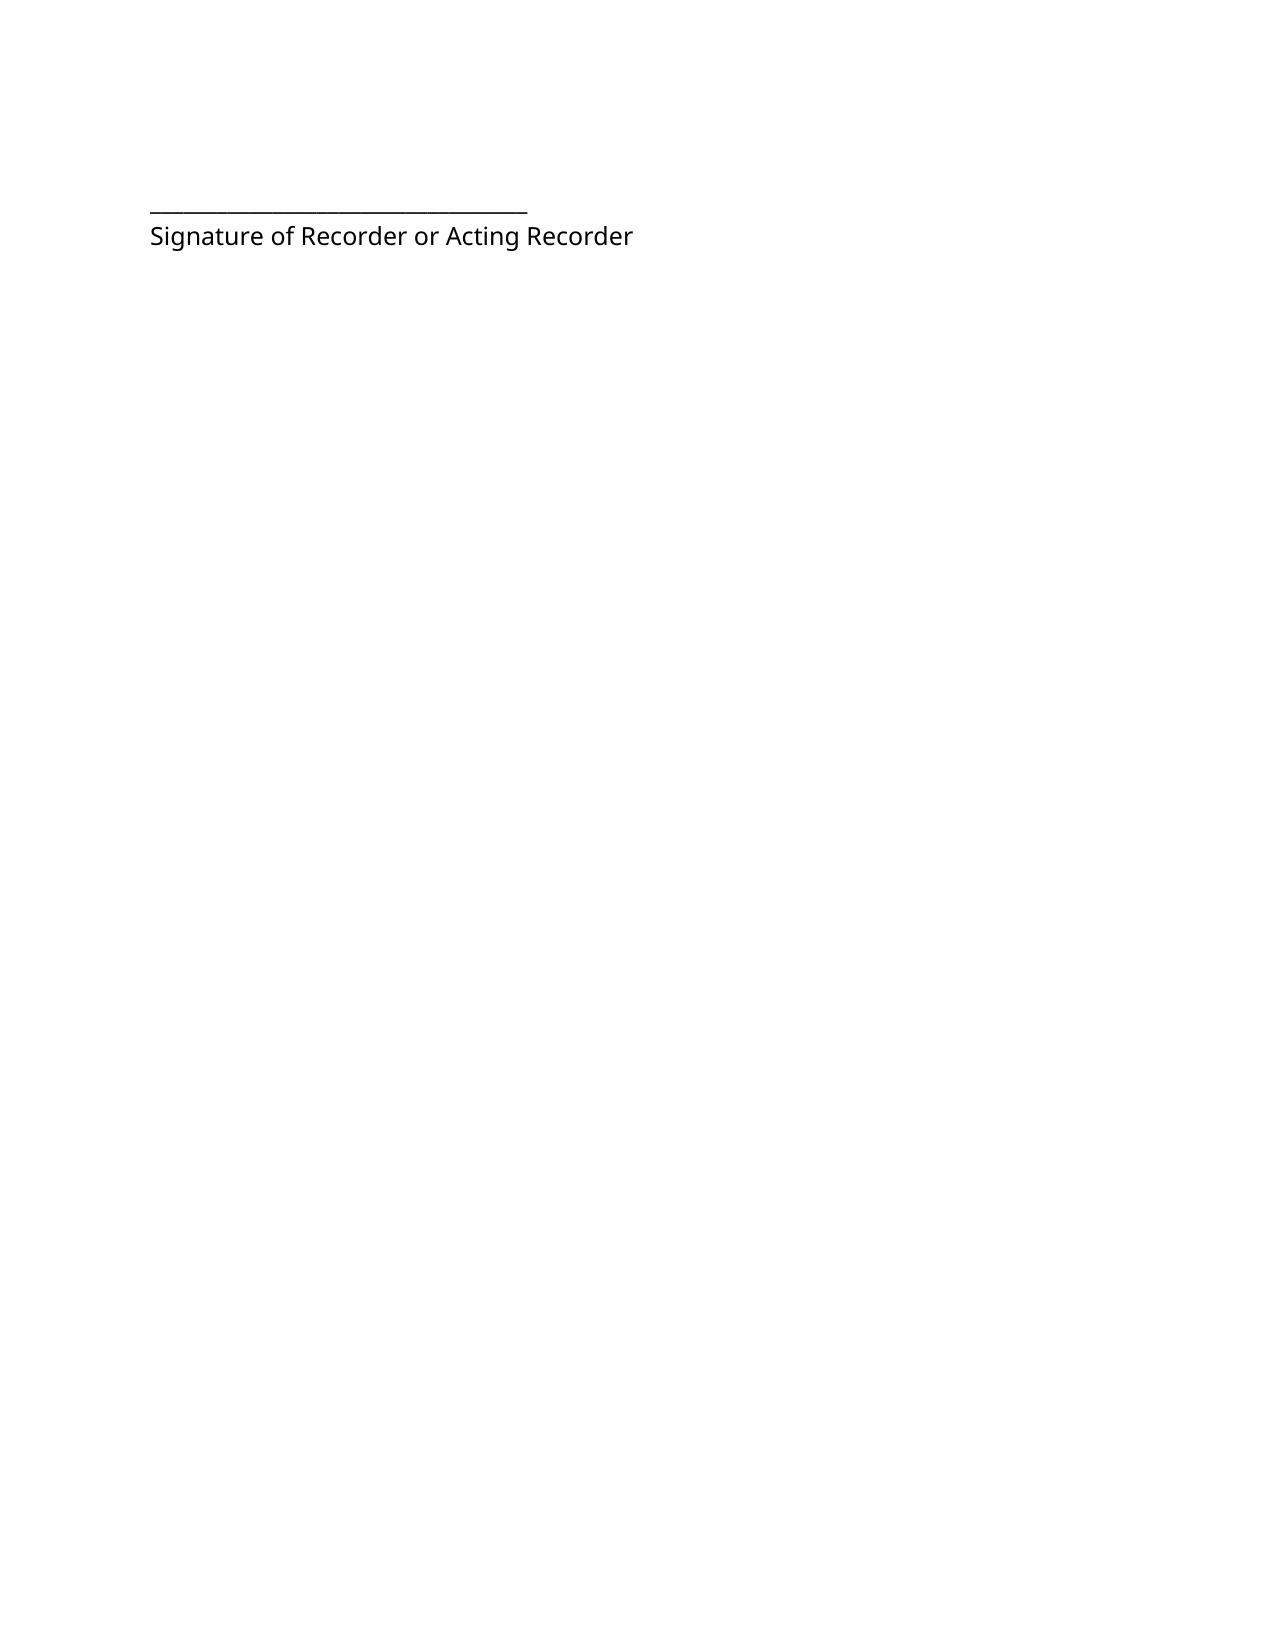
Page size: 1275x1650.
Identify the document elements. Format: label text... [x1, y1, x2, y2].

text Signature of Recorder or Acting Recorder [150, 218, 1125, 252]
text __________________________________ [150, 184, 1125, 218]
